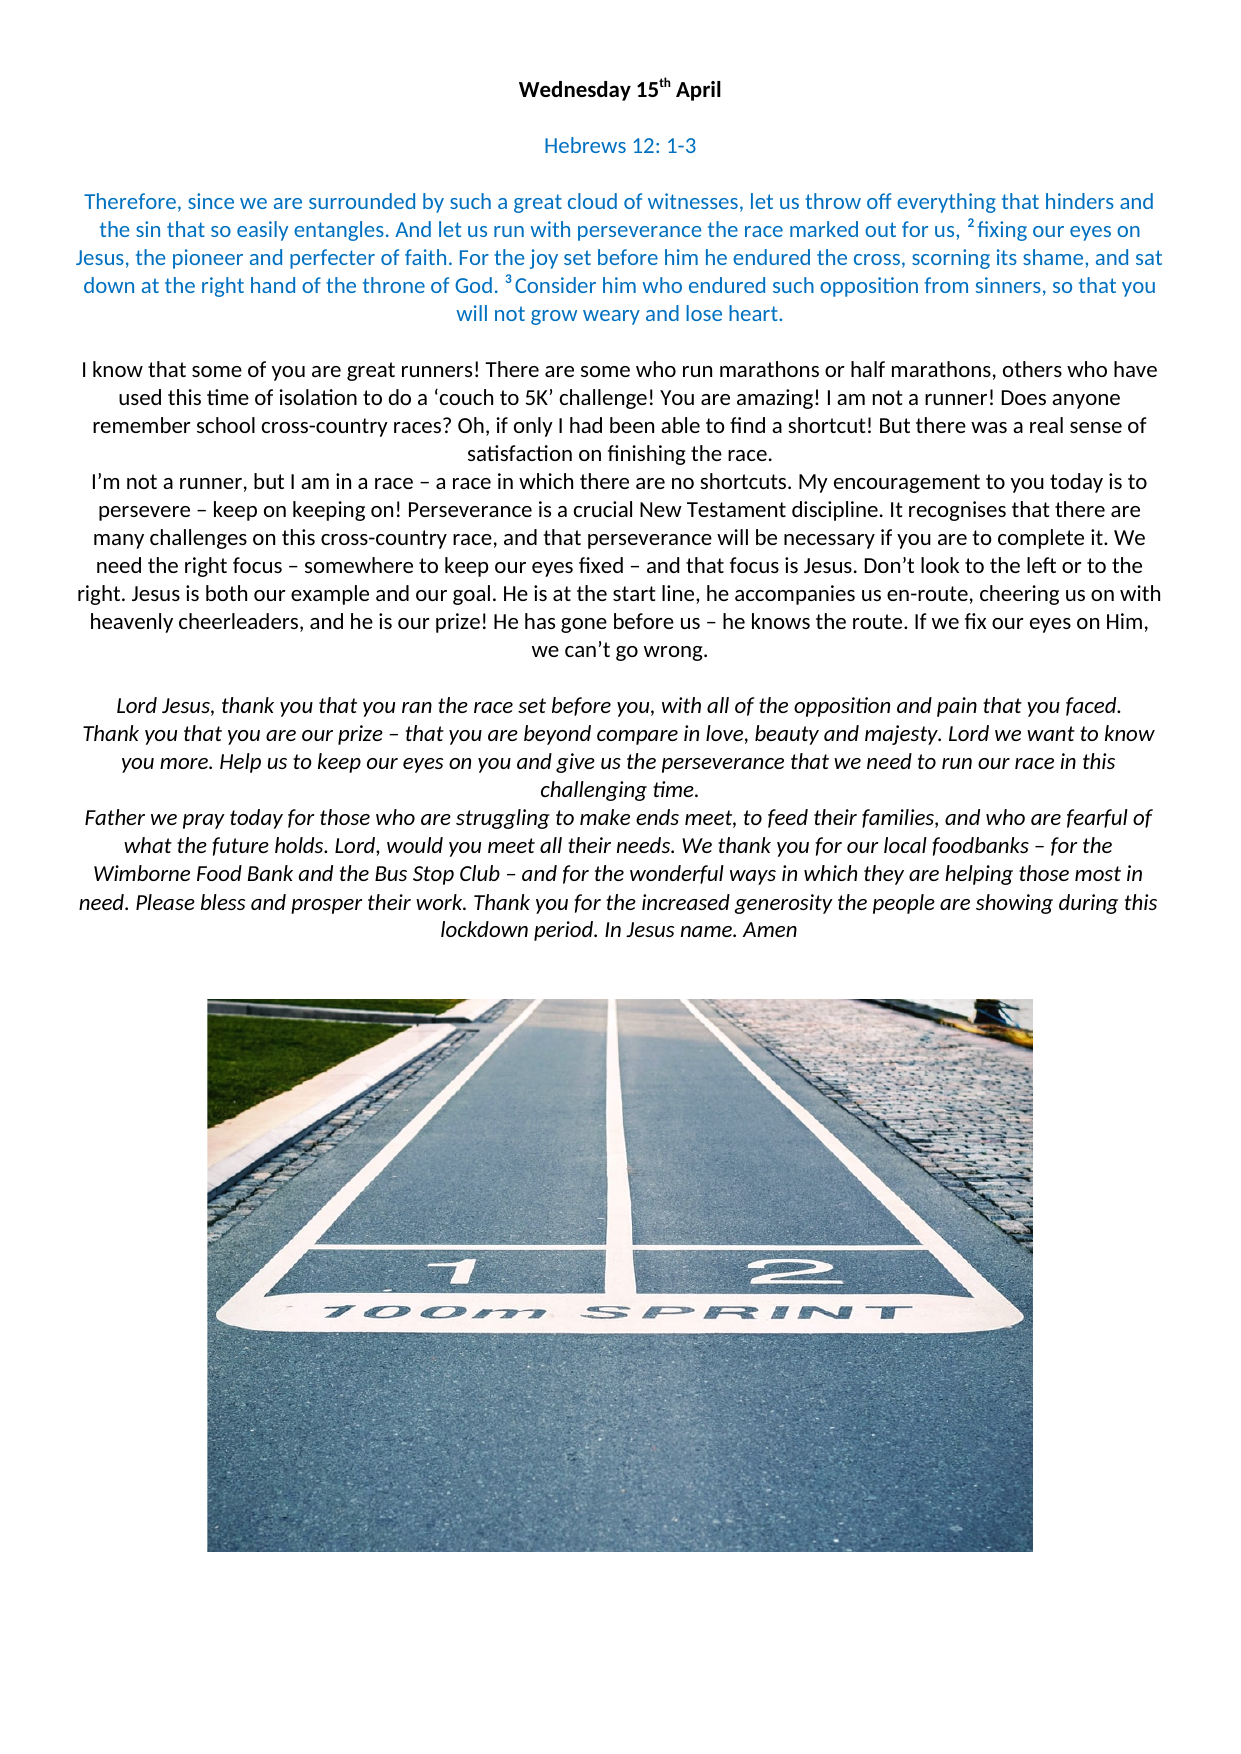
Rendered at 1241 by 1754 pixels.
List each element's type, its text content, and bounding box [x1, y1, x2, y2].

text I know that some of you are great runners! There are some who run marathons or half marathons, others who have used this time of isolation to do a ‘couch to 5K’ challenge! You are amazing! I am not a runner! Does anyone remember school cross-country races? Oh, if only I had been able to find a shortcut! But there was a real sense of satisfaction on finishing the race. [75, 355, 1165, 467]
text I’m not a runner, but I am in a race – a race in which there are no shortcuts. My encouragement to you today is to persevere – keep on keeping on! Perseverance is a crucial New Testament discipline. It recognises that there are many challenges on this cross-country race, and that perseverance will be necessary if you are to complete it. We need the right focus – somewhere to keep our eyes fixed – and that focus is Jesus. Don’t look to the left or to the right. Jesus is both our example and our goal. He is at the start line, he accompanies us en-route, cheering us on with heavenly cheerleaders, and he is our prize! He has gone before us – he knows the route. If we fix our eyes on Him, we can’t go wrong. [75, 467, 1165, 663]
text Father we pray today for those who are struggling to make ends meet, to feed their families, and who are fearful of what the future holds. Lord, would you meet all their needs. We thank you for our local foodbanks – for the Wimborne Food Bank and the Bus Stop Club – and for the wonderful ways in which they are helping those most in need. Please bless and prosper their work. Thank you for the increased generosity the people are showing during this lockdown period. In Jesus name. Amen [75, 803, 1165, 944]
text Thank you that you are our prize – that you are beyond compare in love, beauty and majesty. Lord we want to know you more. Help us to keep our eyes on you and give us the perseverance that we need to run our race in this challenging time. [75, 719, 1165, 803]
text Therefore, since we are surrounded by such a great cloud of witnesses, let us throw off everything that hinders and the sin that so easily entangles. And let us run with perseverance the race marked out for us, 2 fixing our eyes on Jesus, the pioneer and perfecter of faith. For the joy set before him he endured the cross, scorning its shame, and sat down at the right hand of the throne of God. 3 Consider him who endured such opposition from sinners, so that you will not grow weary and lose heart. [75, 187, 1165, 327]
text Lord Jesus, thank you that you ran the race set before you, with all of the opposition and pain that you faced. [75, 691, 1165, 719]
text Hebrews 12: 1-3 [75, 131, 1165, 159]
text Wednesday 15th April [75, 75, 1165, 103]
picture [207, 999, 1033, 1552]
